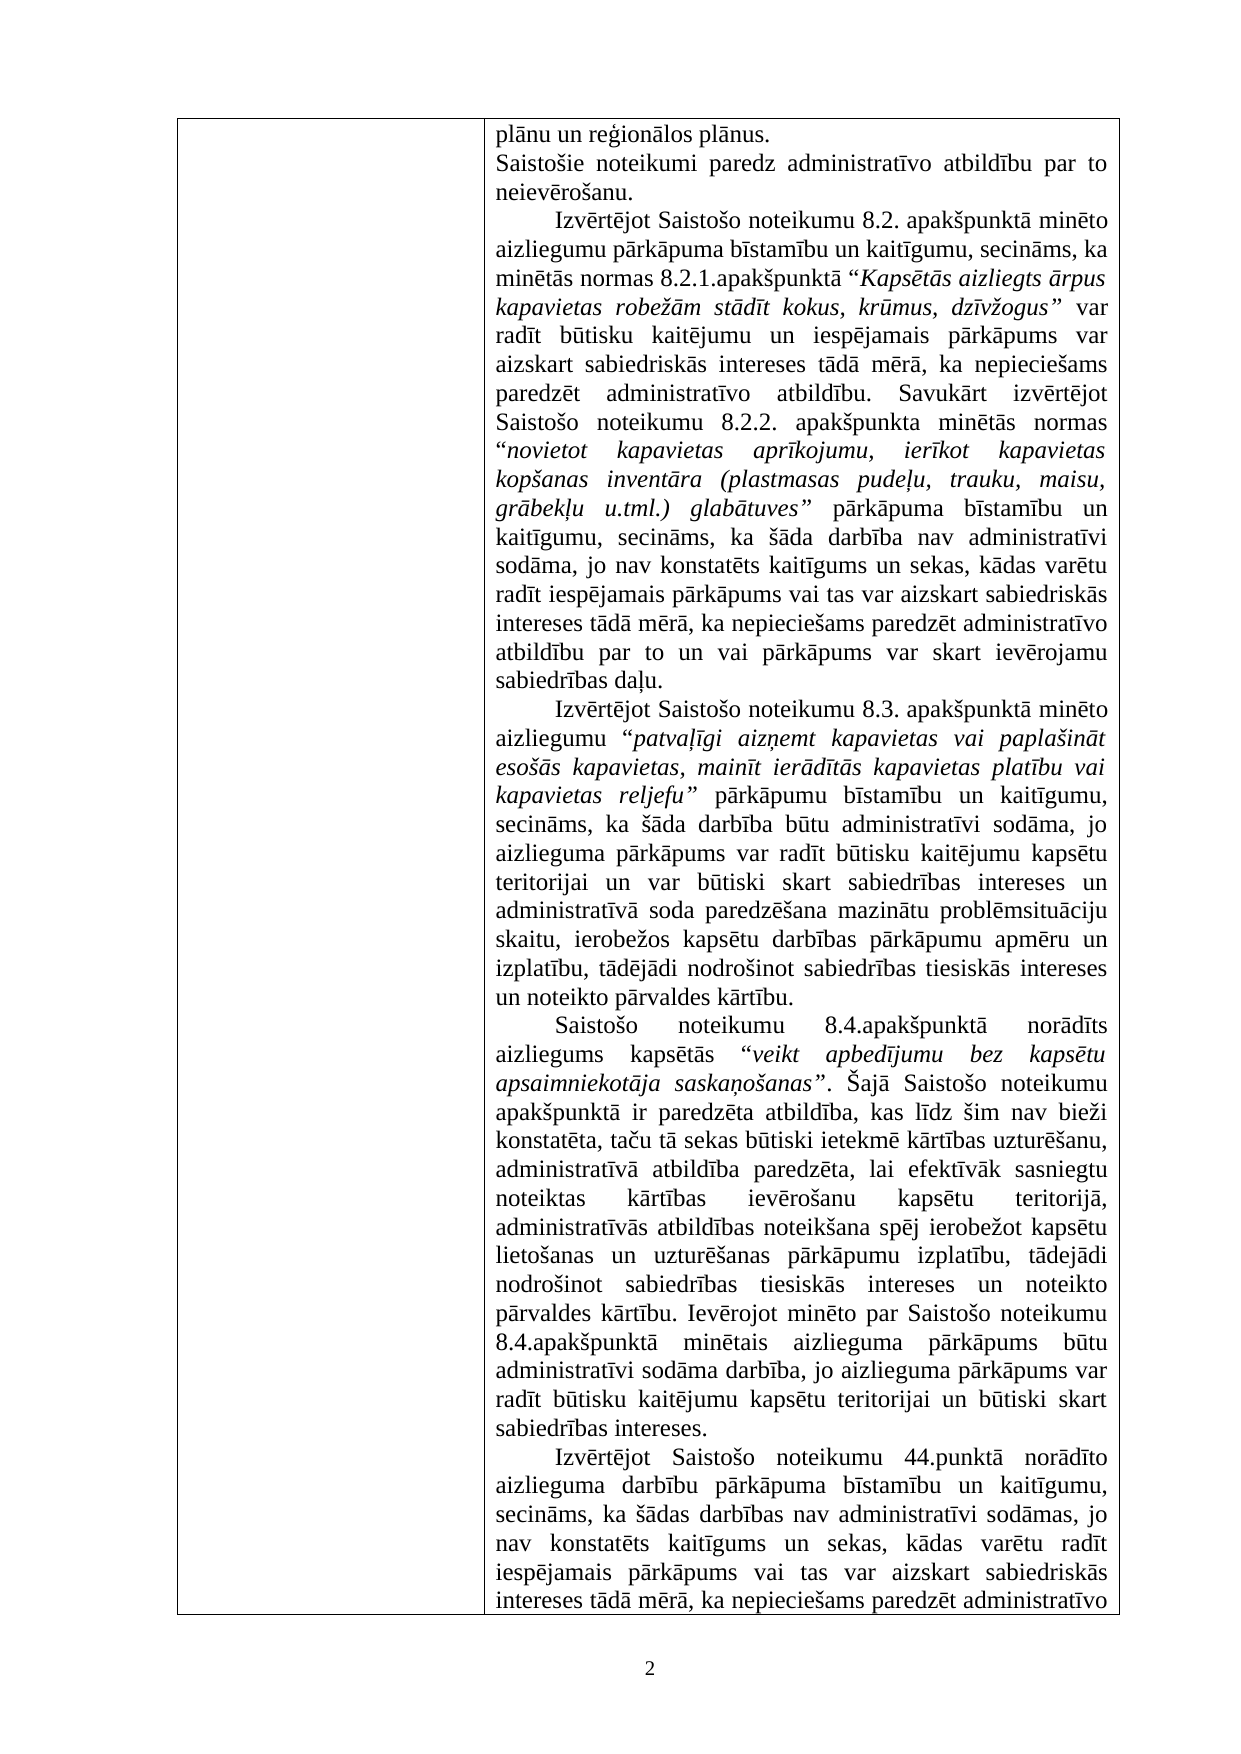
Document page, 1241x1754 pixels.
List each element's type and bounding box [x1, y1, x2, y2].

table_cell [178, 119, 484, 1614]
table_cell [485, 119, 1119, 1614]
